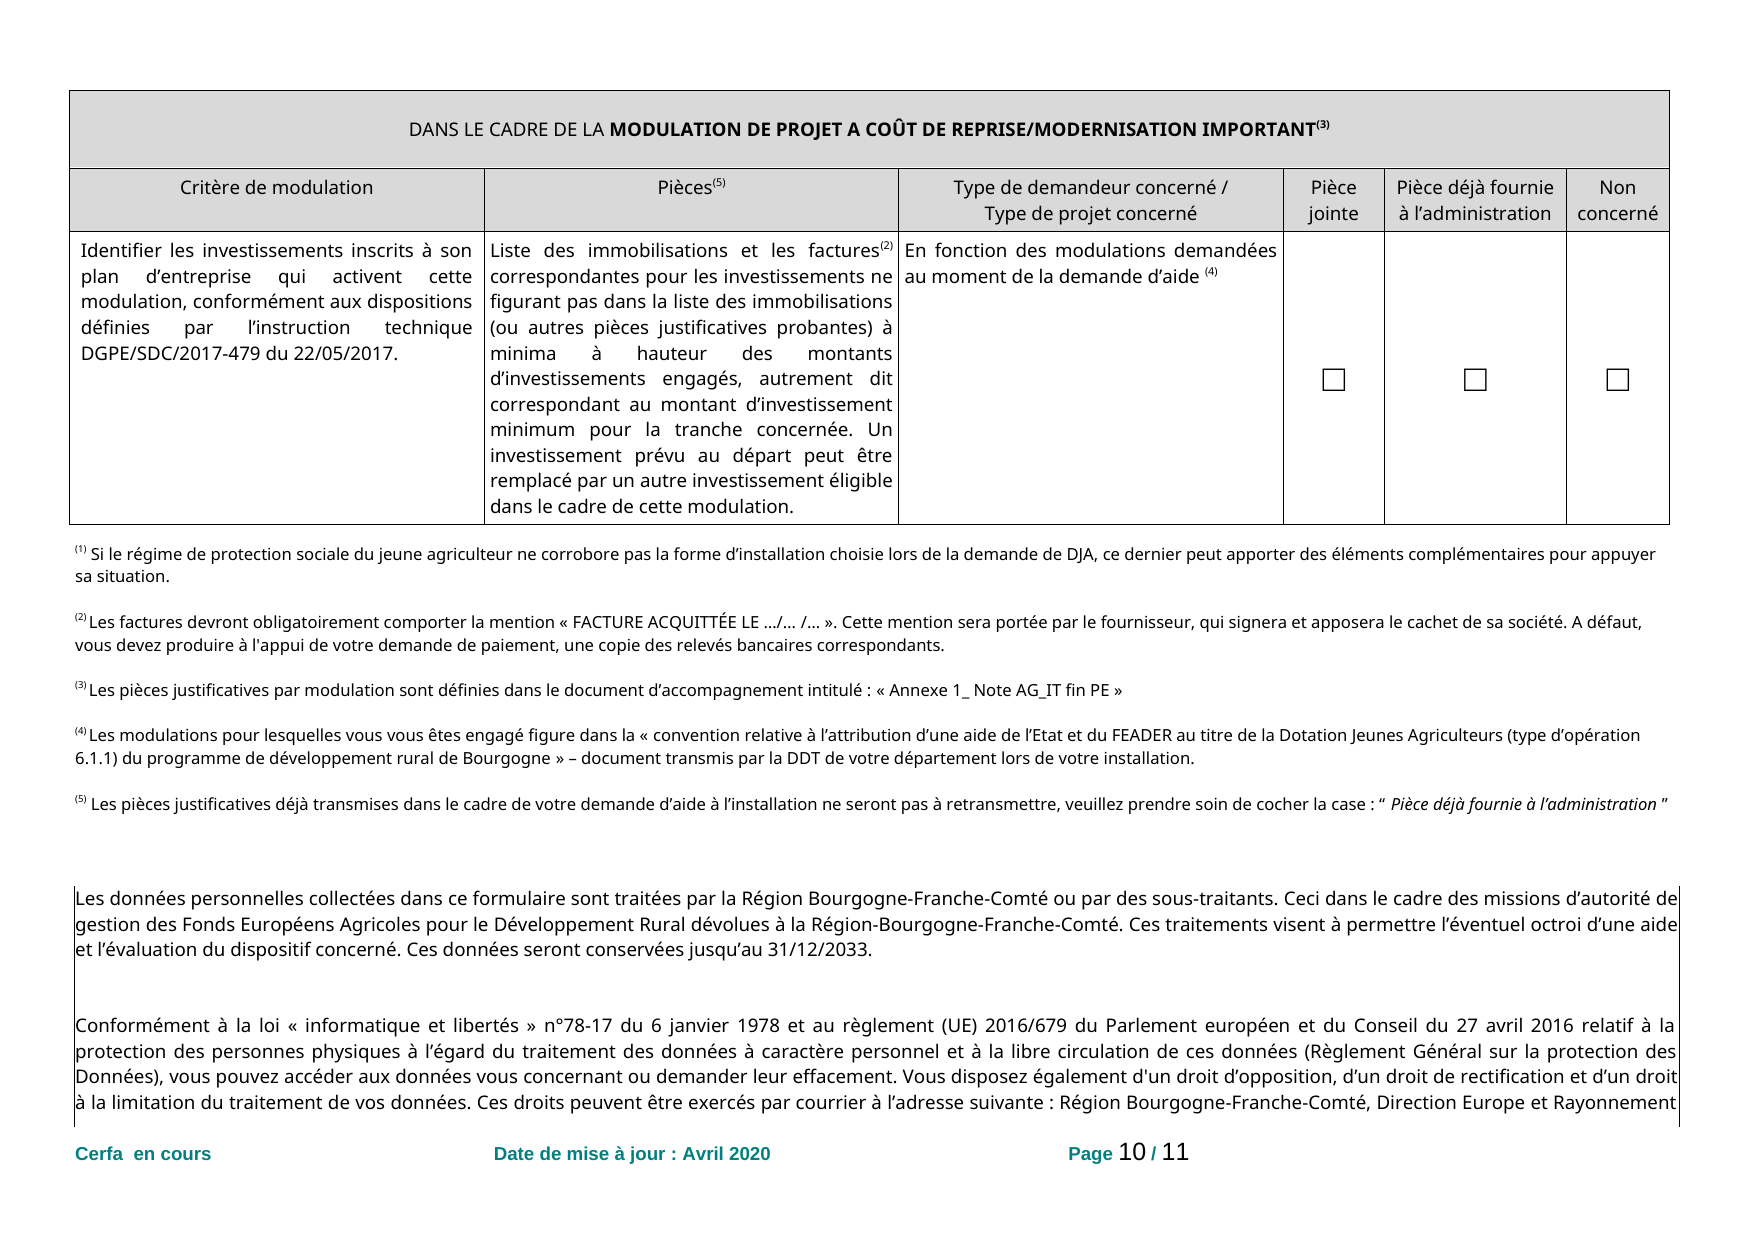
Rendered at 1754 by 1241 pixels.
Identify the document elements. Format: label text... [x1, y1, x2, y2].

table_cell □ [1385, 232, 1566, 524]
table_cell Identifier les investissements inscrits à son plan d’entreprise qui activent cette modulation, conformément aux dispositions définies par l’instruction technique DGPE/SDC/2017-479 du 22/05/2017. [70, 232, 484, 524]
table_cell □ [1284, 232, 1384, 524]
text (4) Les modulations pour lesquelles vous vous êtes engagé figure dans la « convention relative à l’attribution d’une aide de l’Etat et du FEADER au titre de la Dotation Jeunes Agriculteurs (type d’opération 6.1.1) du programme de développement rural de Bourgogne » – document transmis par la DDT de votre département lors de votre installation. [75, 724, 1679, 769]
table_cell Critère de modulation [70, 169, 484, 231]
table_cell □ [1567, 232, 1669, 524]
text (2) Les factures devront obligatoirement comporter la mention « FACTURE ACQUITTÉE LE …/… /… ». Cette mention sera portée par le fournisseur, qui signera et apposera le cachet de sa société. A défaut, vous devez produire à l'appui de votre demande de paiement, une copie des relevés bancaires correspondants. [75, 610, 1679, 656]
text (3) Les pièces justificatives par modulation sont définies dans le document d’accompagnement intitulé : « Annexe 1_ Note AG_IT fin PE » [75, 678, 1679, 701]
text Les données personnelles collectées dans ce formulaire sont traitées par la Région Bourgogne-Franche-Comté ou par des sous-traitants. Ceci dans le cadre des missions d’autorité de gestion des Fonds Européens Agricoles pour le Développement Rural dévolues à la Région-Bourgogne-Franche-Comté. Ces traitements visent à permettre l’éventuel octroi d’une aide et l’évaluation du dispositif concerné. Ces données seront conservées jusqu’au 31/12/2033. [75, 886, 1679, 975]
table_cell Pièces(5) [485, 169, 898, 231]
table_cell Liste des immobilisations et les factures(2) correspondantes pour les investissements ne figurant pas dans la liste des immobilisations (ou autres pièces justificatives probantes) à minima à hauteur des montants d’investissements engagés, autrement dit correspondant au montant d’investissement minimum pour la tranche concernée. Un investissement prévu au départ peut être remplacé par un autre investissement éligible dans le cadre de cette modulation. [485, 232, 898, 524]
table_cell Type de demandeur concerné / Type de projet concerné [899, 169, 1283, 231]
table_cell En fonction des modulations demandées au moment de la demande d’aide (4) [899, 232, 1283, 524]
table_header DANS LE CADRE DE LA MODULATION DE PROJET A COÛT DE REPRISE/MODERNISATION IMPORTANT(3) [70, 91, 1669, 167]
table_cell Pièce déjà fournie à l’administration [1385, 169, 1566, 231]
text (1) Si le régime de protection sociale du jeune agriculteur ne corrobore pas la forme d’installation choisie lors de la demande de DJA, ce dernier peut apporter des éléments complémentaires pour appuyer sa situation. [75, 542, 1679, 588]
table_cell Non concerné [1567, 169, 1669, 231]
table_cell Pièce jointe [1284, 169, 1384, 231]
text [75, 1013, 1679, 1127]
text (5) Les pièces justificatives déjà transmises dans le cadre de votre demande d’aide à l’installation ne seront pas à retransmettre, veuillez prendre soin de cocher la case : “ Pièce déjà fournie à l’administration ” [75, 792, 1679, 815]
